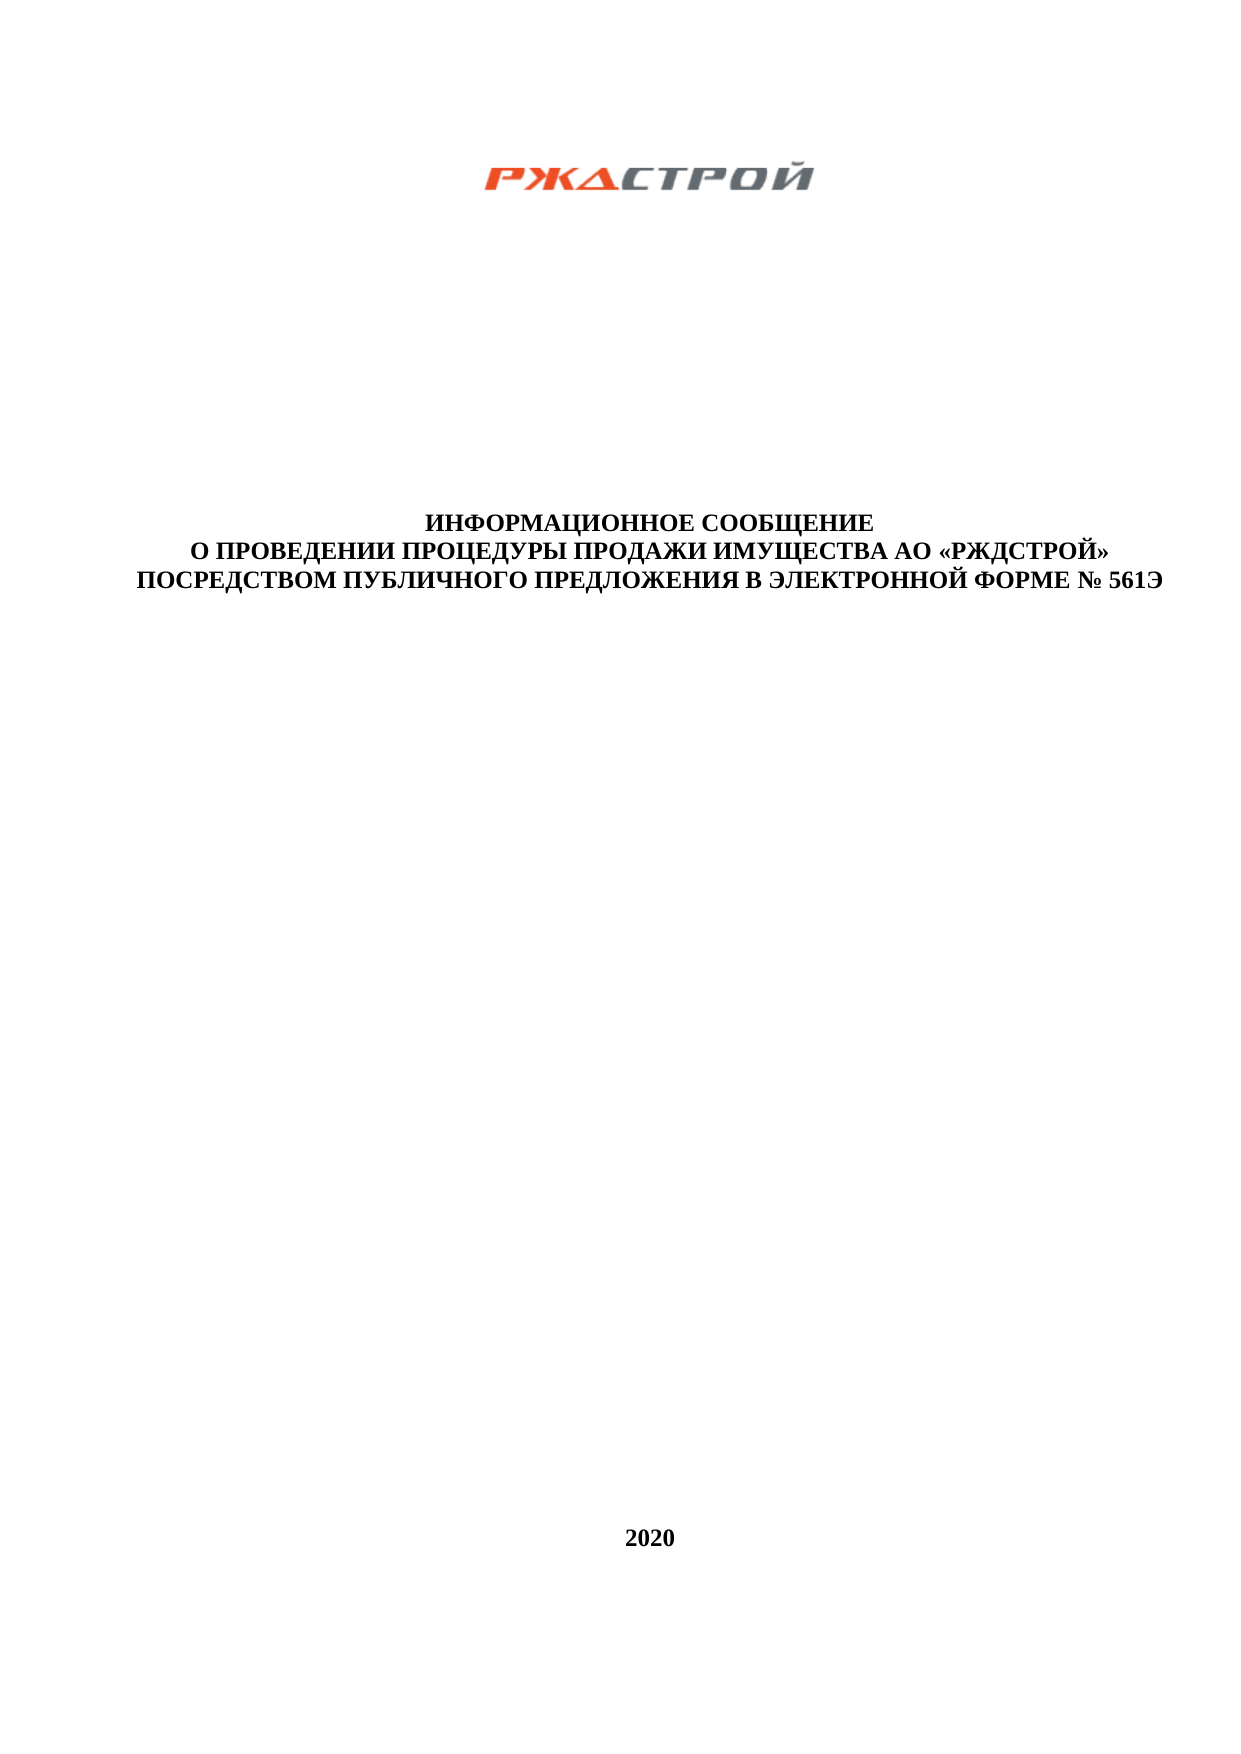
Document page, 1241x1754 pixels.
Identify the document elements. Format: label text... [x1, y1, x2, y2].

picture [484, 160, 816, 192]
text 2020 [118, 1523, 1181, 1552]
text о проведении ПРОЦЕДУРЫ ПРОДАЖИ ИМУЩЕСТВА АО «РЖДСТРОЙ» ПОСРЕДСТВОМ ПУБЛИЧНОГО ПРЕДЛОЖЕНИЯ В ЭЛЕкТРОННОЙ ФОРМЕ № 561Э [118, 536, 1181, 594]
text ИНФОРМАЦИОННОЕ СООБЩЕНИЕ [118, 508, 1181, 536]
